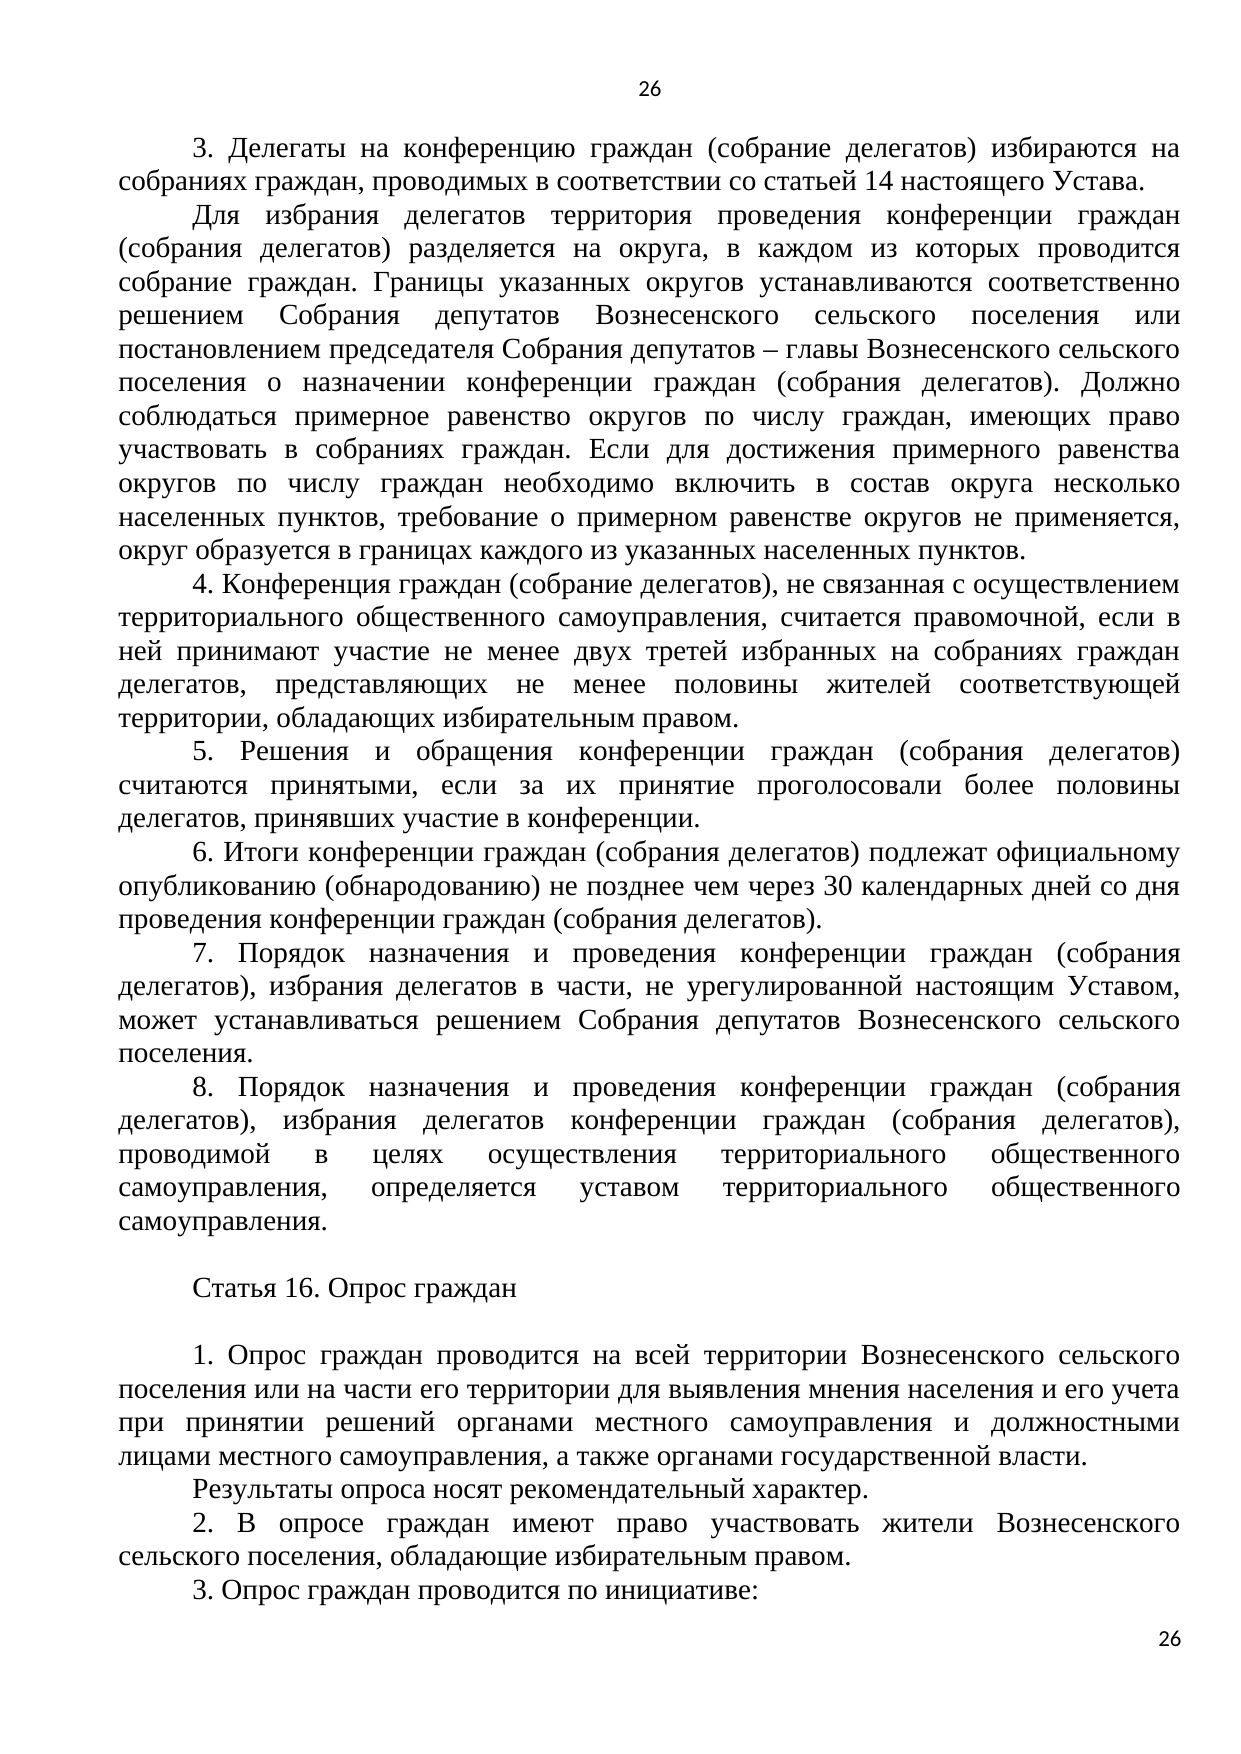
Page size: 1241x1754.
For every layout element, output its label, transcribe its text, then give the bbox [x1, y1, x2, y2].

text 5. Решения и обращения конференции граждан (собрания делегатов) считаются принятыми, если за их принятие проголосовали более половины делегатов, принявших участие в конференции. [118, 733, 1181, 834]
text 3. Опрос граждан проводится по инициативе: [118, 1572, 1181, 1606]
text 8. Порядок назначения и проведения конференции граждан (собрания делегатов), избрания делегатов конференции граждан (собрания делегатов), проводимой в целях осуществления территориального общественного самоуправления, определяется уставом территориального общественного самоуправления. [118, 1069, 1181, 1237]
text 7. Порядок назначения и проведения конференции граждан (собрания делегатов), избрания делегатов в части, не урегулированной настоящим Уставом, может устанавливаться решением Собрания депутатов Вознесенского сельского поселения. [118, 935, 1181, 1069]
text 1. Опрос граждан проводится на всей территории Вознесенского сельского поселения или на части его территории для выявления мнения населения и его учета при принятии решений органами местного самоуправления и должностными лицами местного самоуправления, а также органами государственной власти. [118, 1337, 1181, 1471]
text Результаты опроса носят рекомендательный характер. [118, 1471, 1181, 1505]
text Статья 16. Опрос граждан [118, 1270, 1181, 1304]
text 2. В опросе граждан имеют право участвовать жители Вознесенского сельского поселения, обладающие избирательным правом. [118, 1505, 1181, 1572]
text 6. Итоги конференции граждан (собрания делегатов) подлежат официальному опубликованию (обнародованию) не позднее чем через 30 календарных дней со дня проведения конференции граждан (собрания делегатов). [118, 834, 1181, 935]
text 3. Делегаты на конференцию граждан (собрание делегатов) избираются на собраниях граждан, проводимых в соответствии со статьей 14 настоящего Устава. [118, 130, 1181, 197]
text 4. Конференция граждан (собрание делегатов), не связанная с осуществлением территориального общественного самоуправления, считается правомочной, если в ней принимают участие не менее двух третей избранных на собраниях граждан делегатов, представляющих не менее половины жителей соответствующей территории, обладающих избирательным правом. [118, 566, 1181, 733]
text Для избрания делегатов территория проведения конференции граждан (собрания делегатов) разделяется на округа, в каждом из которых проводится собрание граждан. Границы указанных округов устанавливаются соответственно решением Собрания депутатов Вознесенского сельского поселения или постановлением председателя Собрания депутатов – главы Вознесенского сельского поселения о назначении конференции граждан (собрания делегатов). Должно соблюдаться примерное равенство округов по числу граждан, имеющих право участвовать в собраниях граждан. Если для достижения примерного равенства округов по числу граждан необходимо включить в состав округа несколько населенных пунктов, требование о примерном равенстве округов не применяется, округ образуется в границах каждого из указанных населенных пунктов. [118, 197, 1181, 566]
